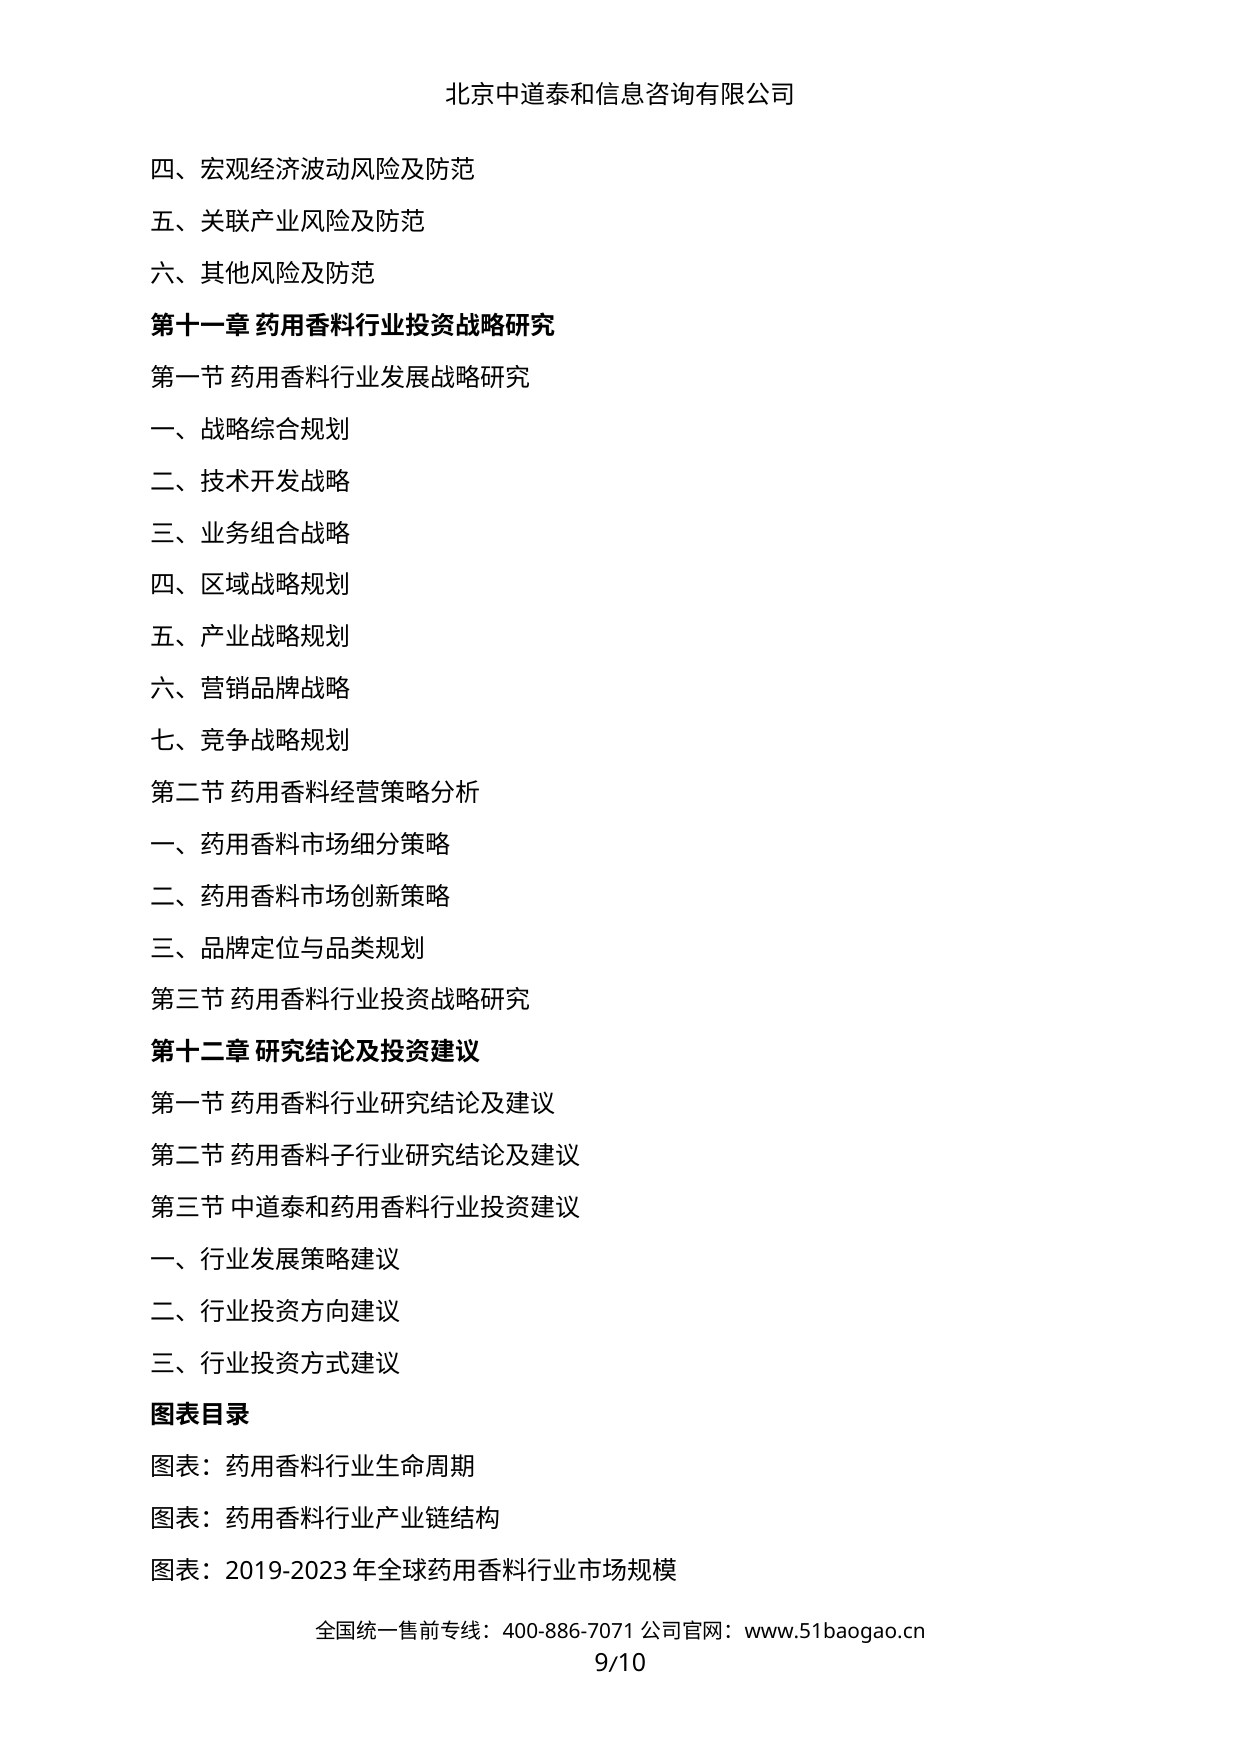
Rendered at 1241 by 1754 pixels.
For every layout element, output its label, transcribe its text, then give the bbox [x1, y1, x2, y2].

text 五、产业战略规划 [150, 617, 1090, 653]
text 图表：药用香料行业产业链结构 [150, 1499, 1090, 1535]
text 第二节 药用香料经营策略分析 [150, 772, 1090, 809]
text 第十二章 研究结论及投资建议 [150, 1032, 1090, 1068]
text 第一节 药用香料行业发展战略研究 [150, 357, 1090, 394]
text 四、宏观经济波动风险及防范 [150, 150, 1090, 186]
text 第三节 药用香料行业投资战略研究 [150, 980, 1090, 1016]
text 第十一章 药用香料行业投资战略研究 [150, 306, 1090, 342]
text 三、行业投资方式建议 [150, 1343, 1090, 1379]
text 六、其他风险及防范 [150, 254, 1090, 290]
text 三、业务组合战略 [150, 513, 1090, 549]
text 二、技术开发战略 [150, 461, 1090, 497]
text 七、竞争战略规划 [150, 721, 1090, 757]
text 五、关联产业风险及防范 [150, 202, 1090, 238]
text 第二节 药用香料子行业研究结论及建议 [150, 1136, 1090, 1172]
text 一、战略综合规划 [150, 409, 1090, 446]
text 三、品牌定位与品类规划 [150, 928, 1090, 964]
text 一、药用香料市场细分策略 [150, 824, 1090, 861]
text 图表：药用香料行业生命周期 [150, 1447, 1090, 1483]
text 二、行业投资方向建议 [150, 1291, 1090, 1327]
text 四、区域战略规划 [150, 565, 1090, 601]
text 第一节 药用香料行业研究结论及建议 [150, 1084, 1090, 1120]
text 图表目录 [150, 1395, 1090, 1431]
text 图表：2019-2023年全球药用香料行业市场规模 [150, 1551, 1090, 1587]
text 一、行业发展策略建议 [150, 1239, 1090, 1276]
text 六、营销品牌战略 [150, 669, 1090, 705]
text 二、药用香料市场创新策略 [150, 876, 1090, 912]
text 第三节 中道泰和药用香料行业投资建议 [150, 1187, 1090, 1224]
